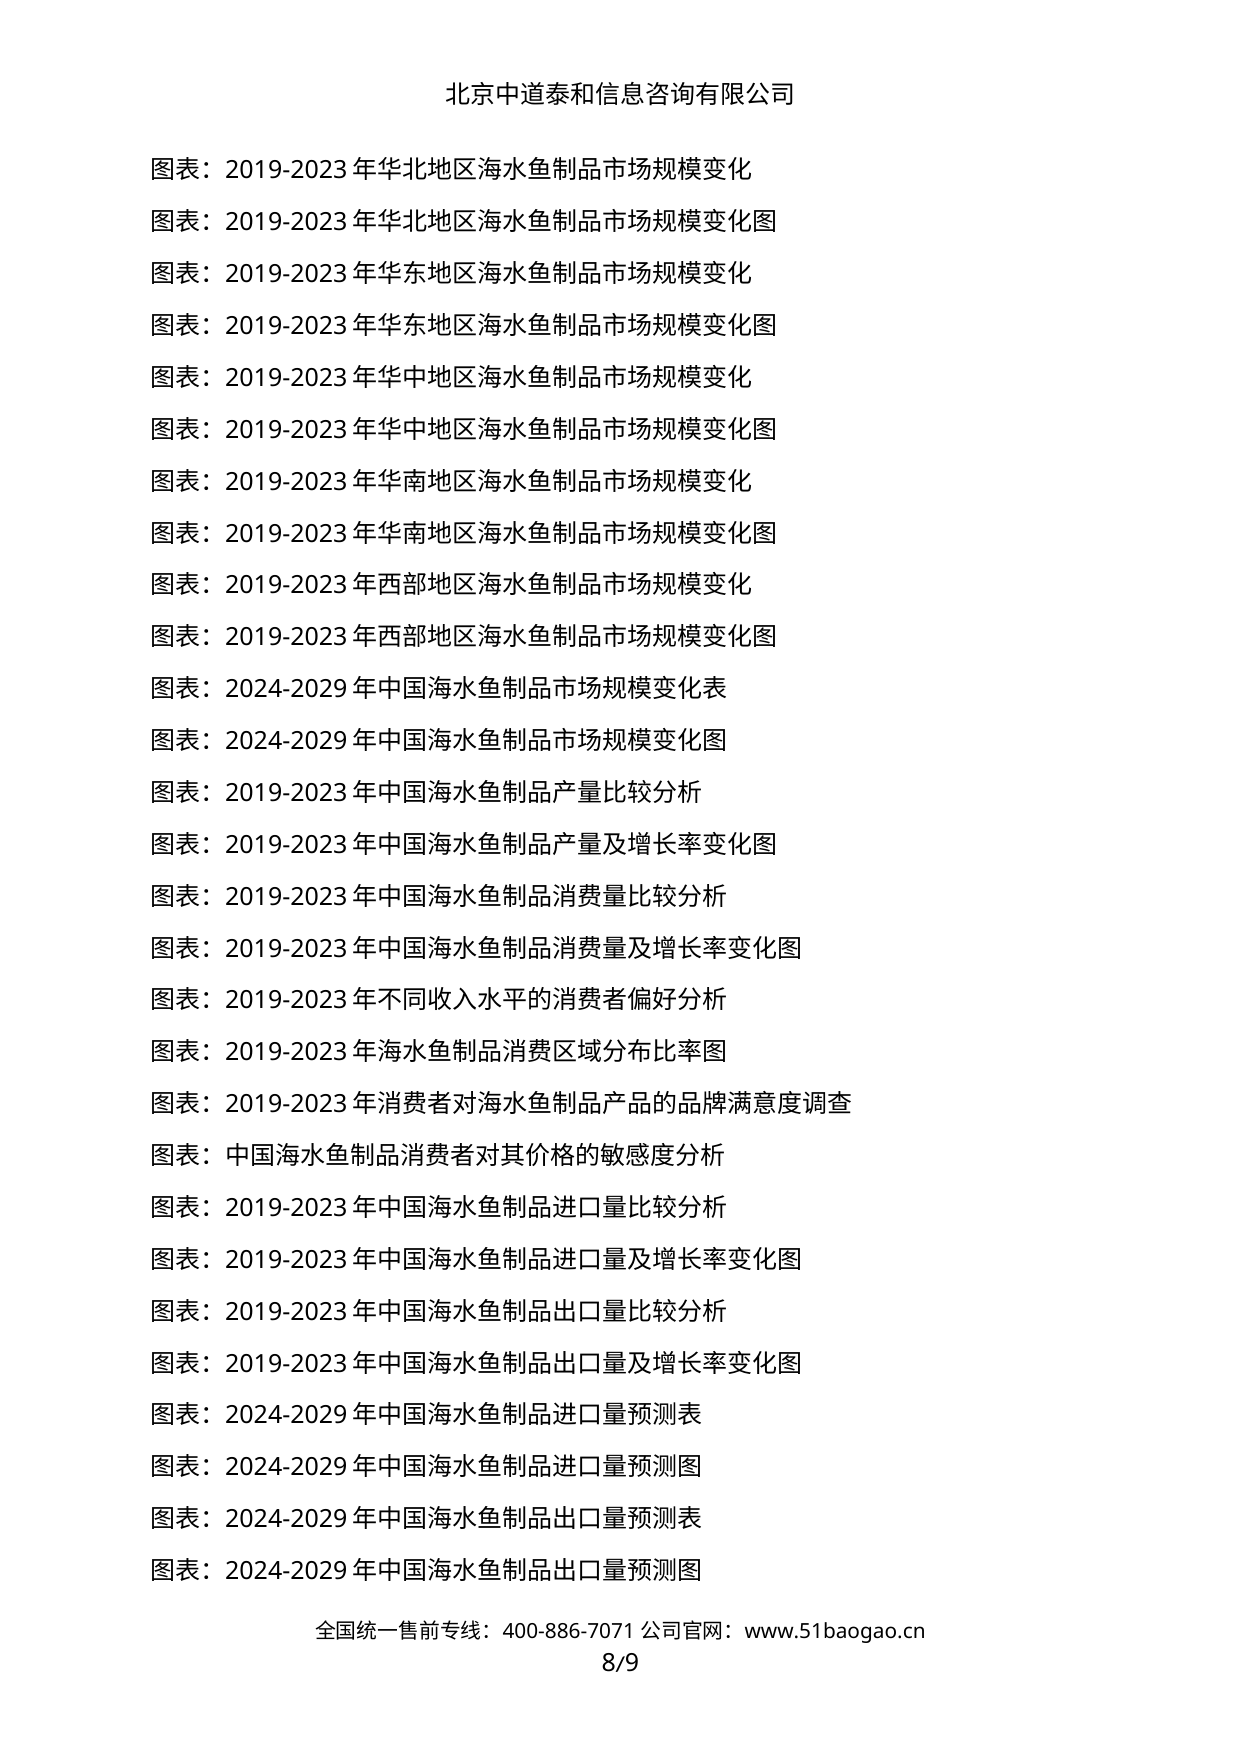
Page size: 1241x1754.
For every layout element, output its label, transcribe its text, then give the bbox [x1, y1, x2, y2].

text 图表：2019-2023年华东地区海水鱼制品市场规模变化图 [150, 306, 1090, 342]
text 图表：2019-2023年西部地区海水鱼制品市场规模变化 [150, 565, 1090, 601]
text 图表：2024-2029年中国海水鱼制品出口量预测表 [150, 1499, 1090, 1535]
text 图表：2019-2023年华北地区海水鱼制品市场规模变化图 [150, 202, 1090, 238]
text 图表：2019-2023年中国海水鱼制品进口量比较分析 [150, 1187, 1090, 1224]
text 图表：2019-2023年华中地区海水鱼制品市场规模变化 [150, 357, 1090, 394]
text 图表：2019-2023年海水鱼制品消费区域分布比率图 [150, 1032, 1090, 1068]
text 图表：2019-2023年中国海水鱼制品进口量及增长率变化图 [150, 1239, 1090, 1276]
text 图表：2024-2029年中国海水鱼制品进口量预测表 [150, 1395, 1090, 1431]
text 图表：2019-2023年中国海水鱼制品出口量及增长率变化图 [150, 1343, 1090, 1379]
text 图表：2019-2023年华南地区海水鱼制品市场规模变化图 [150, 513, 1090, 549]
text 图表：2019-2023年中国海水鱼制品产量及增长率变化图 [150, 824, 1090, 861]
text 图表：2019-2023年中国海水鱼制品产量比较分析 [150, 772, 1090, 809]
text 图表：2024-2029年中国海水鱼制品市场规模变化表 [150, 669, 1090, 705]
text 图表：中国海水鱼制品消费者对其价格的敏感度分析 [150, 1136, 1090, 1172]
text 图表：2024-2029年中国海水鱼制品进口量预测图 [150, 1447, 1090, 1483]
text 图表：2019-2023年中国海水鱼制品出口量比较分析 [150, 1291, 1090, 1327]
text 图表：2024-2029年中国海水鱼制品市场规模变化图 [150, 721, 1090, 757]
text 图表：2019-2023年西部地区海水鱼制品市场规模变化图 [150, 617, 1090, 653]
text 图表：2024-2029年中国海水鱼制品出口量预测图 [150, 1551, 1090, 1587]
text 图表：2019-2023年华东地区海水鱼制品市场规模变化 [150, 254, 1090, 290]
text 图表：2019-2023年中国海水鱼制品消费量比较分析 [150, 876, 1090, 912]
text 图表：2019-2023年中国海水鱼制品消费量及增长率变化图 [150, 928, 1090, 964]
text 图表：2019-2023年消费者对海水鱼制品产品的品牌满意度调查 [150, 1084, 1090, 1120]
text 图表：2019-2023年不同收入水平的消费者偏好分析 [150, 980, 1090, 1016]
text 图表：2019-2023年华南地区海水鱼制品市场规模变化 [150, 461, 1090, 497]
text 图表：2019-2023年华北地区海水鱼制品市场规模变化 [150, 150, 1090, 186]
text 图表：2019-2023年华中地区海水鱼制品市场规模变化图 [150, 409, 1090, 446]
